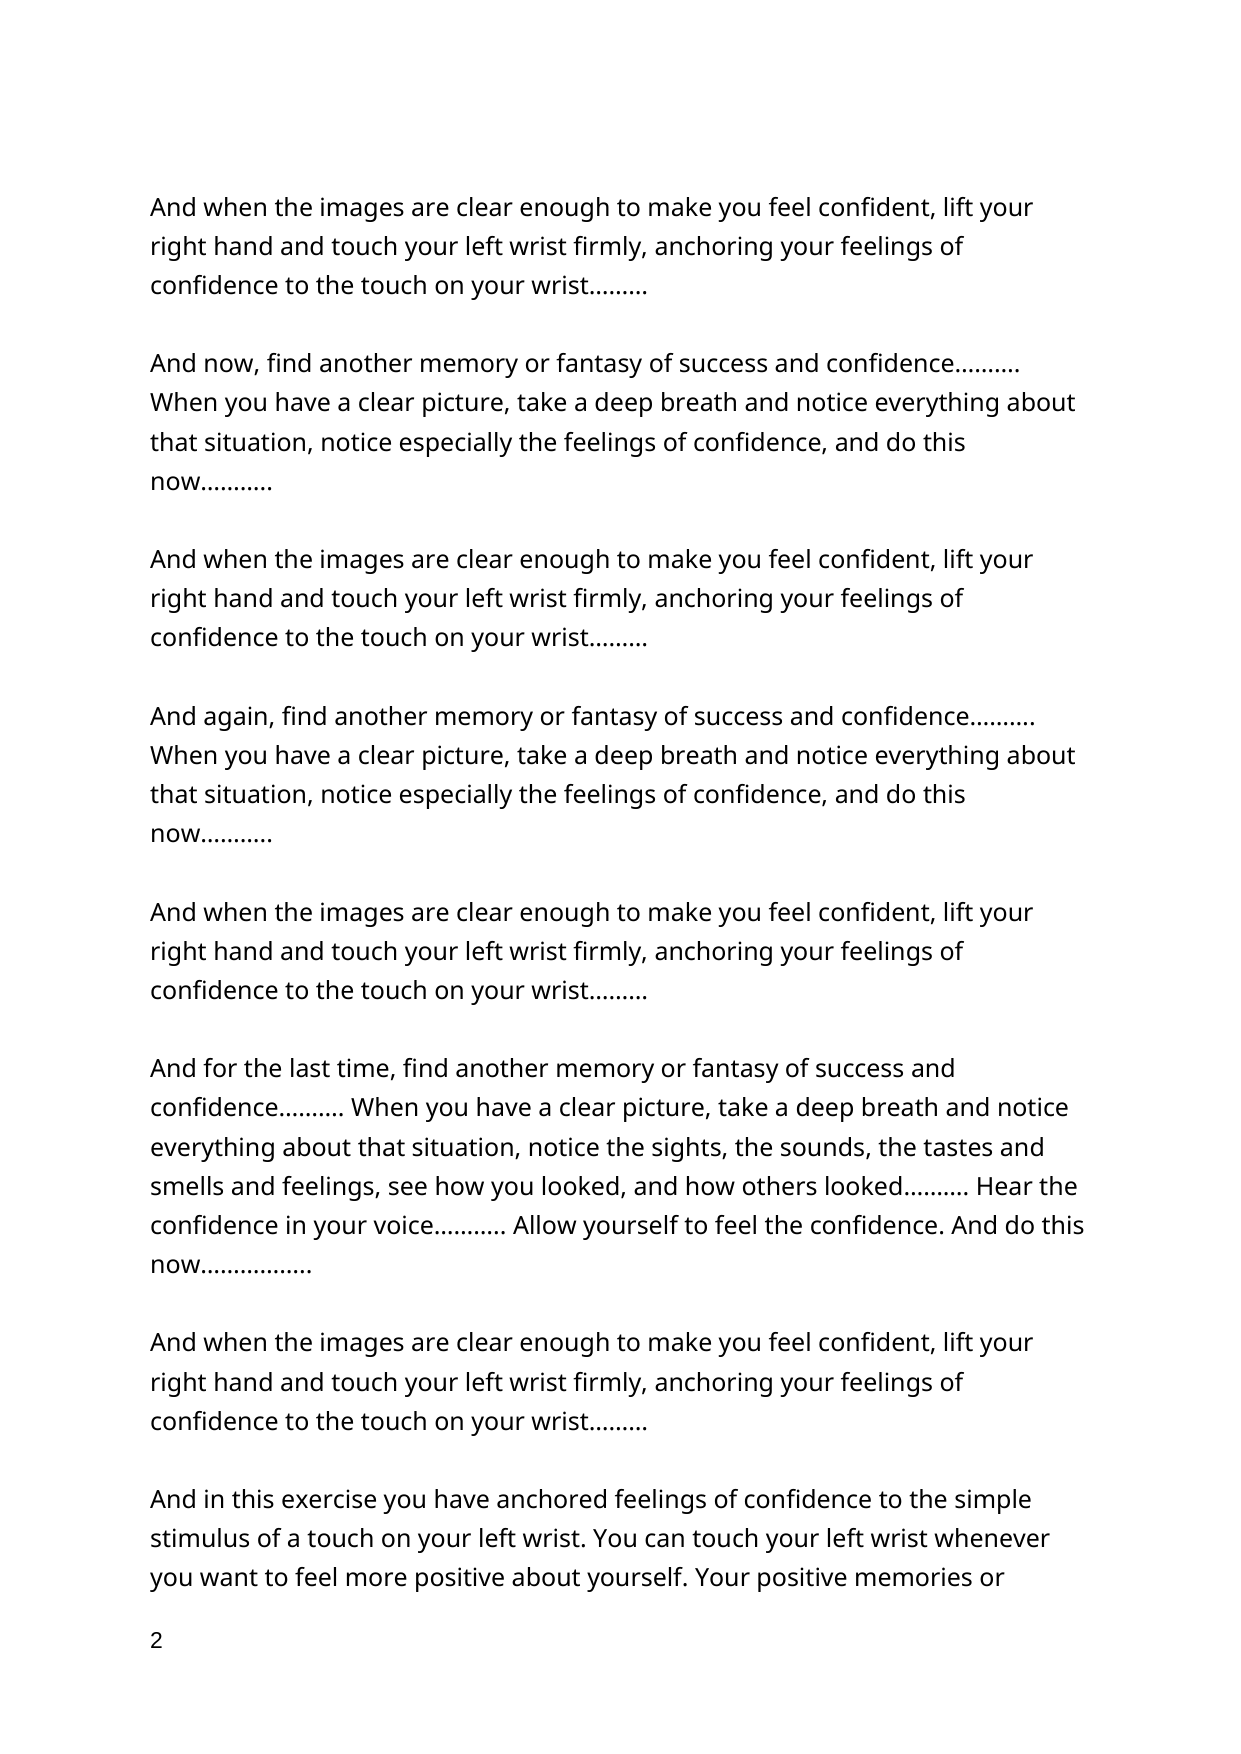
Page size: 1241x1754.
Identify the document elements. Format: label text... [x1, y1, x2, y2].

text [150, 1482, 1090, 1594]
text And when the images are clear enough to make you feel confident, lift your right hand and touch your left wrist firmly, anchoring your feelings of confidence to the touch on your wrist……… [150, 894, 1090, 1007]
text And when the images are clear enough to make you feel confident, lift your right hand and touch your left wrist firmly, anchoring your feelings of confidence to the touch on your wrist……… [150, 542, 1090, 654]
text And when the images are clear enough to make you feel confident, lift your right hand and touch your left wrist firmly, anchoring your feelings of confidence to the touch on your wrist……… [150, 189, 1090, 302]
text And for the last time, find another memory or fantasy of success and confidence………. When you have a clear picture, take a deep breath and notice everything about that situation, notice the sights, the sounds, the tastes and smells and feelings, see how you looked, and how others looked………. Hear the confidence in your voice……….. Allow yourself to feel the confidence. And do this now…………….. [150, 1051, 1090, 1281]
text And again, find another memory or fantasy of success and confidence………. When you have a clear picture, take a deep breath and notice everything about that situation, notice especially the feelings of confidence, and do this now……….. [150, 698, 1090, 850]
text And when the images are clear enough to make you feel confident, lift your right hand and touch your left wrist firmly, anchoring your feelings of confidence to the touch on your wrist……… [150, 1325, 1090, 1437]
